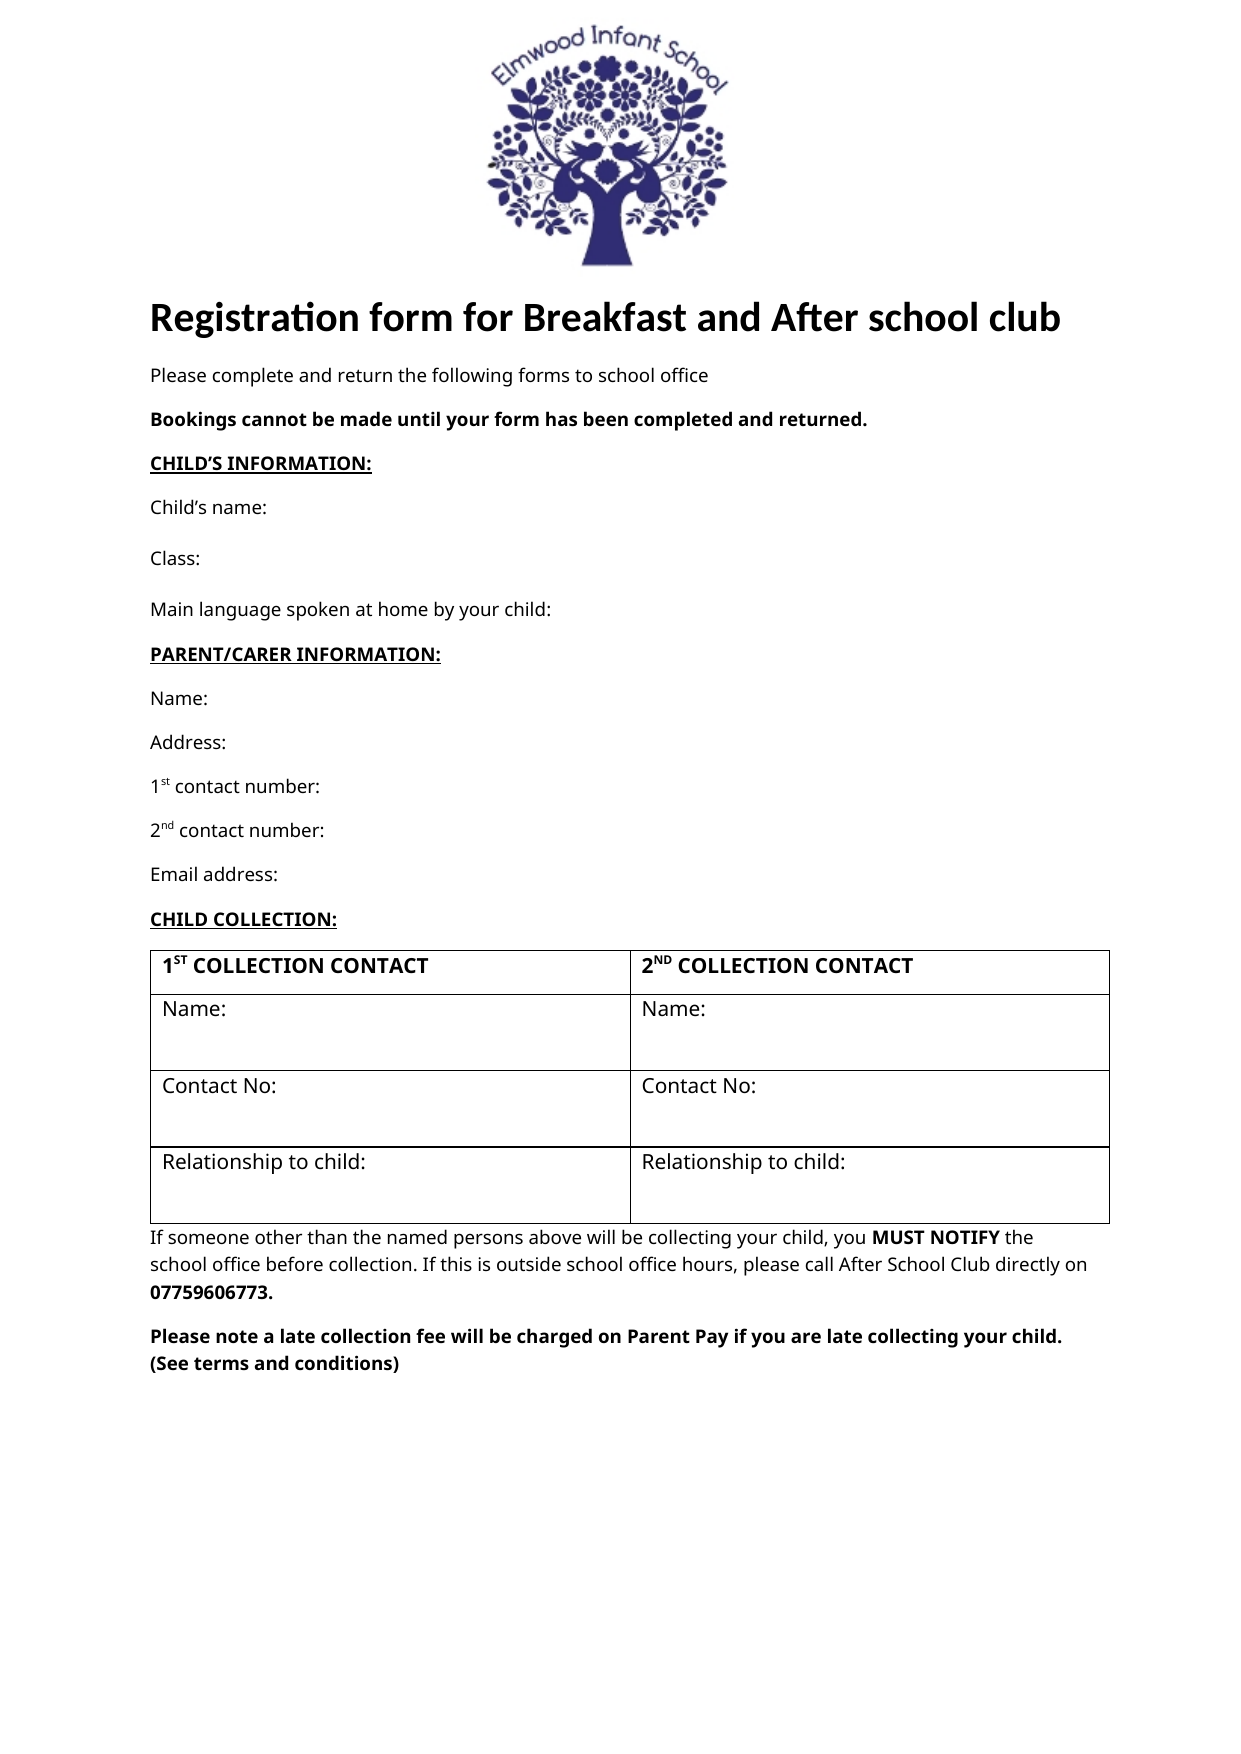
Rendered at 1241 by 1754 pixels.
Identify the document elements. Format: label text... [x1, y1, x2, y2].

text Bookings cannot be made until your form has been completed and returned. [150, 406, 1090, 432]
text Email address: [150, 862, 1090, 887]
text Address: [150, 729, 1090, 755]
table_cell Contact No: [151, 1071, 630, 1146]
table_cell Relationship to child: [151, 1148, 630, 1223]
text Class: [150, 546, 1090, 571]
picture [475, 17, 735, 277]
table_header 1ST COLLECTION CONTACT [151, 951, 630, 993]
text Registration form for Breakfast and After school club [150, 291, 1090, 341]
text Please note a late collection fee will be charged on Parent Pay if you are late collecting your child. (See terms and conditions) [150, 1323, 1090, 1376]
table_cell Name: [631, 995, 1109, 1070]
text PARENT/CARER INFORMATION: [150, 641, 1090, 666]
text 1st contact number: [150, 773, 1090, 799]
text If someone other than the named persons above will be collecting your child, you MUST NOTIFY the school office before collection. If this is outside school office hours, please call After School Club directly on 07759606773. [150, 1224, 1090, 1304]
text Main language spoken at home by your child: [150, 597, 1090, 622]
table_cell Contact No: [631, 1071, 1109, 1146]
text 2nd contact number: [150, 818, 1090, 843]
text CHILD’S INFORMATION: [150, 451, 1090, 476]
text Child’s name: [150, 495, 1090, 520]
table_cell Relationship to child: [631, 1148, 1109, 1223]
text Name: [150, 685, 1090, 711]
table_header 2ND COLLECTION CONTACT [631, 951, 1109, 993]
text CHILD COLLECTION: [150, 906, 1090, 931]
table_cell Name: [151, 995, 630, 1070]
text Please complete and return the following forms to school office [150, 362, 1090, 388]
